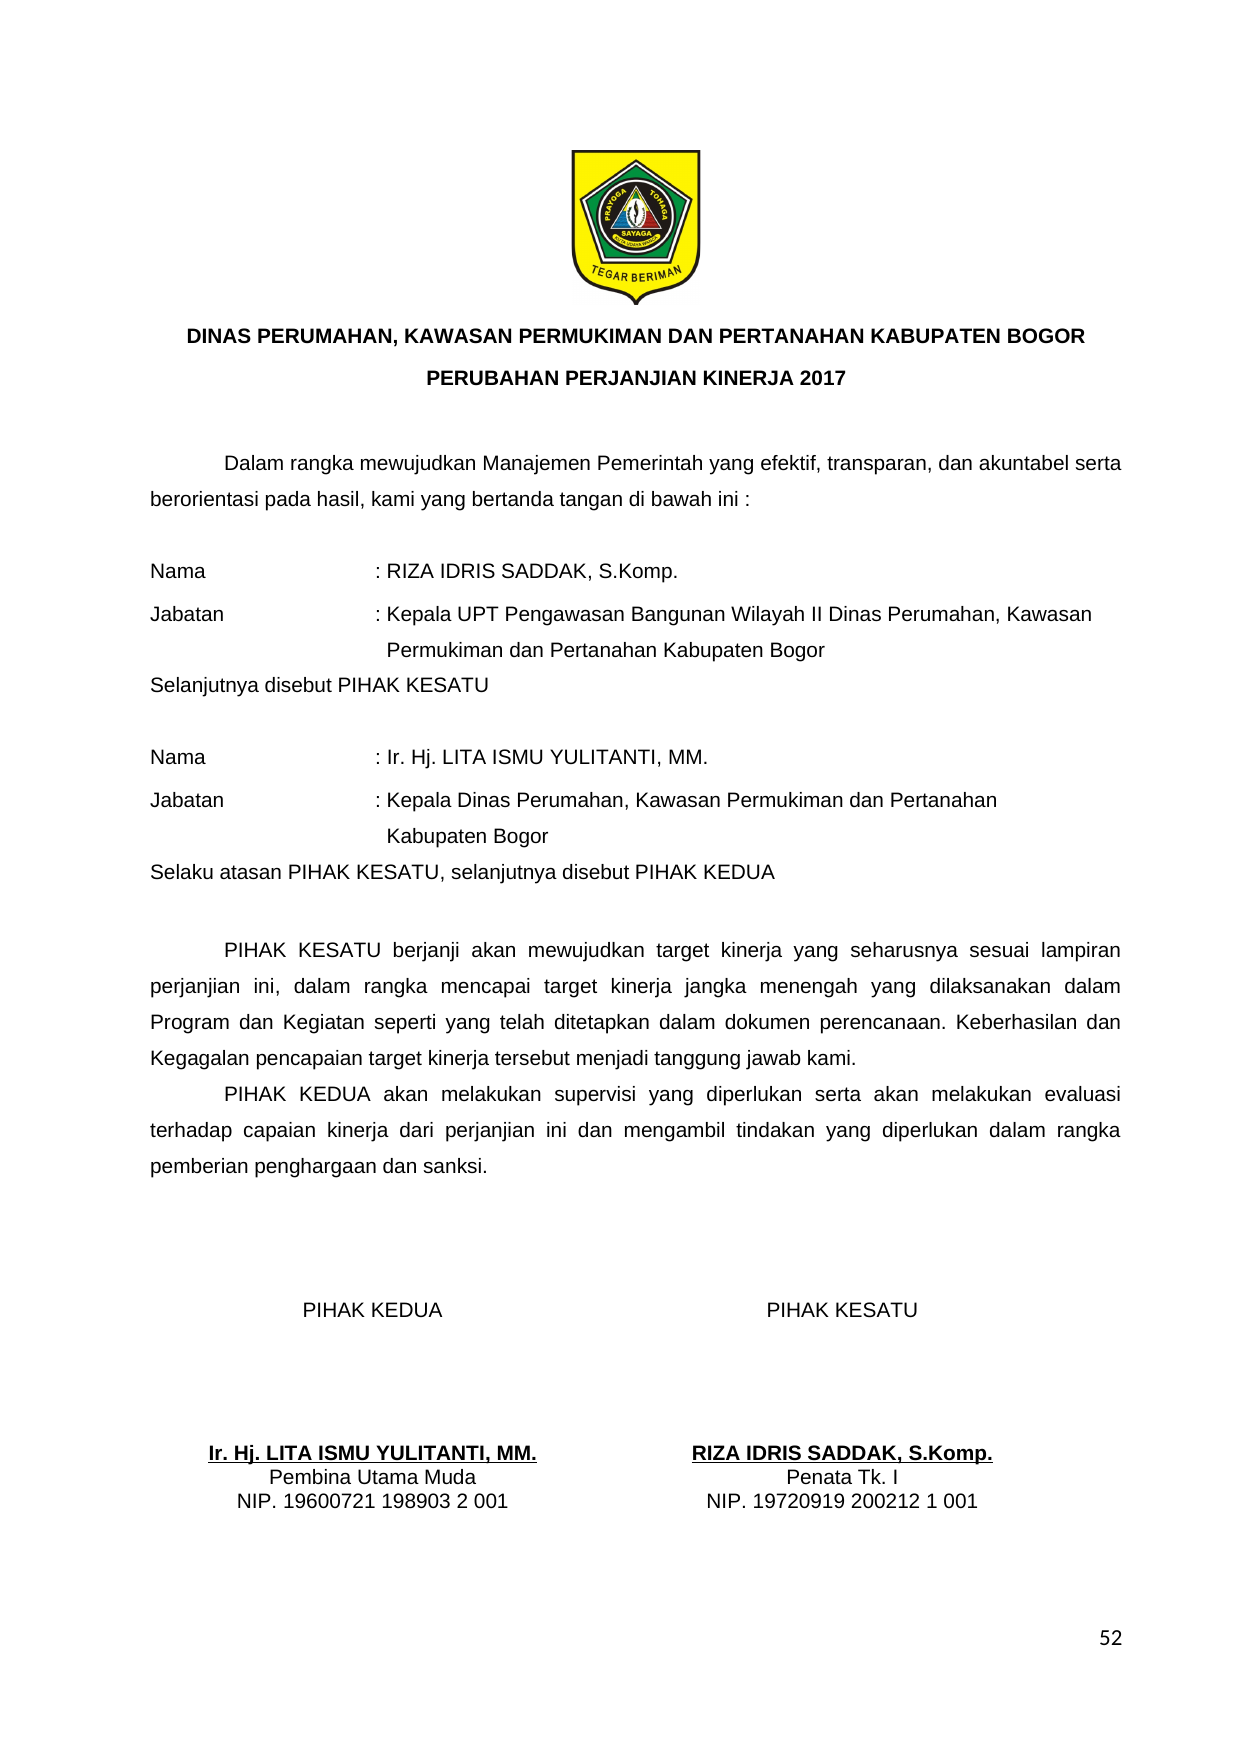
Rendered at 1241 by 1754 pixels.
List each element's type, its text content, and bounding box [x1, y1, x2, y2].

text PIHAK KESATU berjanji akan mewujudkan target kinerja yang seharusnya sesuai lampiran perjanjian ini, dalam rangka mencapai target kinerja jangka menengah yang dilaksanakan dalam Program dan Kegiatan seperti yang telah ditetapkan dalam dokumen perencanaan. Keberhasilan dan Kegagalan pencapaian target kinerja tersebut menjadi tanggung jawab kami. [150, 938, 1122, 1070]
text PERUBAHAN PERJANJIAN KINERJA 2017 [150, 366, 1122, 390]
picture [571, 150, 701, 305]
text Selaku atasan PIHAK KESATU, selanjutnya disebut PIHAK KEDUA [150, 859, 1122, 883]
text Nama : Ir. Hj. LITA ISMU YULITANTI, MM. [150, 745, 1122, 769]
table_header PIHAK KEDUA Ir. Hj. LITA ISMU YULITANTI, MM. Pembina Utama Muda NIP. 19600721 198903 2 001 [139, 1298, 606, 1549]
text Nama : RIZA IDRIS SADDAK, S.Komp. [150, 559, 1122, 583]
text PIHAK KEDUA akan melakukan supervisi yang diperlukan serta akan melakukan evaluasi terhadap capaian kinerja dari perjanjian ini dan mengambil tindakan yang diperlukan dalam rangka pemberian penghargaan dan sanksi. [150, 1082, 1122, 1178]
text Jabatan : Kepala Dinas Perumahan, Kawasan Permukiman dan Pertanahan [150, 788, 1122, 812]
text Dalam rangka mewujudkan Manajemen Pemerintah yang efektif, transparan, dan akuntabel serta berorientasi pada hasil, kami yang bertanda tangan di bawah ini : [150, 451, 1122, 511]
text Selanjutnya disebut PIHAK KESATU [150, 673, 1122, 697]
text Kabupaten Bogor [150, 824, 1122, 848]
text DINAS PERUMAHAN, KAWASAN PERMUKIMAN DAN PERTANAHAN KABUPATEN BOGOR [150, 324, 1122, 348]
text Permukiman dan Pertanahan Kabupaten Bogor [150, 637, 1122, 661]
table_header PIHAK KESATU RIZA IDRIS SADDAK, S.Komp. Penata Tk. I NIP. 19720919 200212 1 001 [606, 1298, 1078, 1549]
text Jabatan : Kepala UPT Pengawasan Bangunan Wilayah II Dinas Perumahan, Kawasan [150, 601, 1122, 625]
